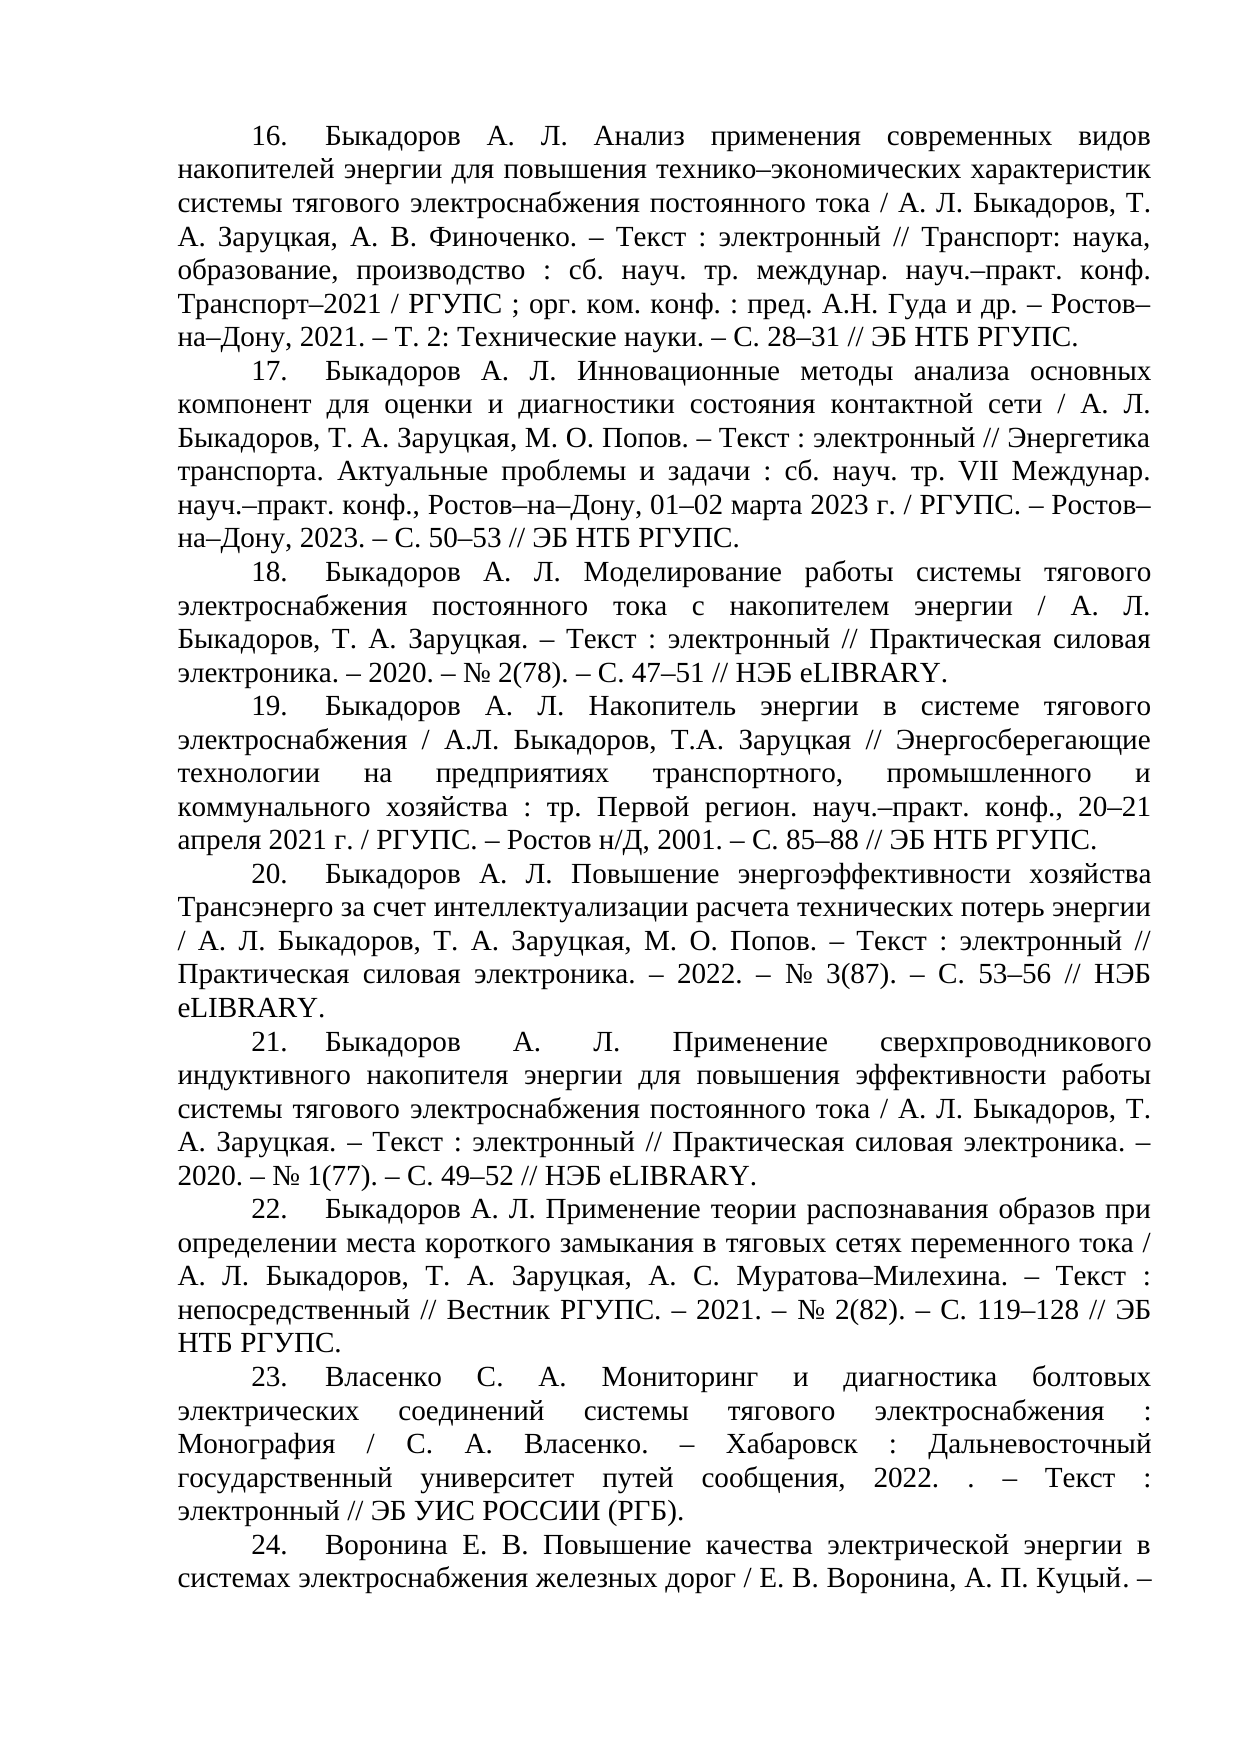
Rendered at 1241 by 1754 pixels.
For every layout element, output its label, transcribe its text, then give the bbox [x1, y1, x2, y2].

list Быкадоров А. Л. Накопитель энергии в системе тягового электроснабжения / А.Л. Быкадоров, Т.А. Заруцкая // Энергосберегающие технологии на предприятиях транспортного, промышленного и коммунального хозяйства : тр. Первой регион. науч.–практ. конф., 20–21 апреля 2021 г. / РГУПС. – Ростов н/Д, 2001. – С. 85–88 // ЭБ НТБ РГУПС. [177, 688, 1152, 856]
list Быкадоров А. Л. Повышение энергоэффективности хозяйства Трансэнерго за счет интеллектуализации расчета технических потерь энергии / А. Л. Быкадоров, Т. А. Заруцкая, М. О. Попов. – Текст : электронный // Практическая силовая электроника. – 2022. – № 3(87). – С. 53–56 // НЭБ eLIBRARY. [177, 856, 1152, 1024]
list Быкадоров А. Л. Моделирование работы системы тягового электроснабжения постоянного тока с накопителем энергии / А. Л. Быкадоров, Т. А. Заруцкая. – Текст : электронный // Практическая силовая электроника. – 2020. – № 2(78). – С. 47–51 // НЭБ eLIBRARY. [177, 554, 1152, 688]
list Быкадоров А. Л. Применение теории распознавания образов при определении места короткого замыкания в тяговых сетях переменного тока / А. Л. Быкадоров, Т. А. Заруцкая, А. С. Муратова–Милехина. – Текст : непосредственный // Вестник РГУПС. – 2021. – № 2(82). – С. 119–128 // ЭБ НТБ РГУПС. [177, 1191, 1152, 1359]
list Власенко С. А. Мониторинг и диагностика болтовых электрических соединений системы тягового электроснабжения : Монография / С. А. Власенко. – Хабаровск : Дальневосточный государственный университет путей сообщения, 2022. . – Текст : электронный // ЭБ УИС РОССИИ (РГБ). [177, 1359, 1152, 1527]
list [177, 118, 1152, 353]
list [177, 1527, 1152, 1594]
list Быкадоров А. Л. Применение сверхпроводникового индуктивного накопителя энергии для повышения эффективности работы системы тягового электроснабжения постоянного тока / А. Л. Быкадоров, Т. А. Заруцкая. – Текст : электронный // Практическая силовая электроника. – 2020. – № 1(77). – С. 49–52 // НЭБ eLIBRARY. [177, 1024, 1152, 1191]
list Быкадоров А. Л. Инновационные методы анализа основных компонент для оценки и диагностики состояния контактной сети / А. Л. Быкадоров, Т. А. Заруцкая, М. О. Попов. – Текст : электронный // Энергетика транспорта. Актуальные проблемы и задачи : сб. науч. тр. VII Междунар. науч.–практ. конф., Ростов–на–Дону, 01–02 марта 2023 г. / РГУПС. – Ростов–на–Дону, 2023. – С. 50–53 // ЭБ НТБ РГУПС. [177, 353, 1152, 554]
